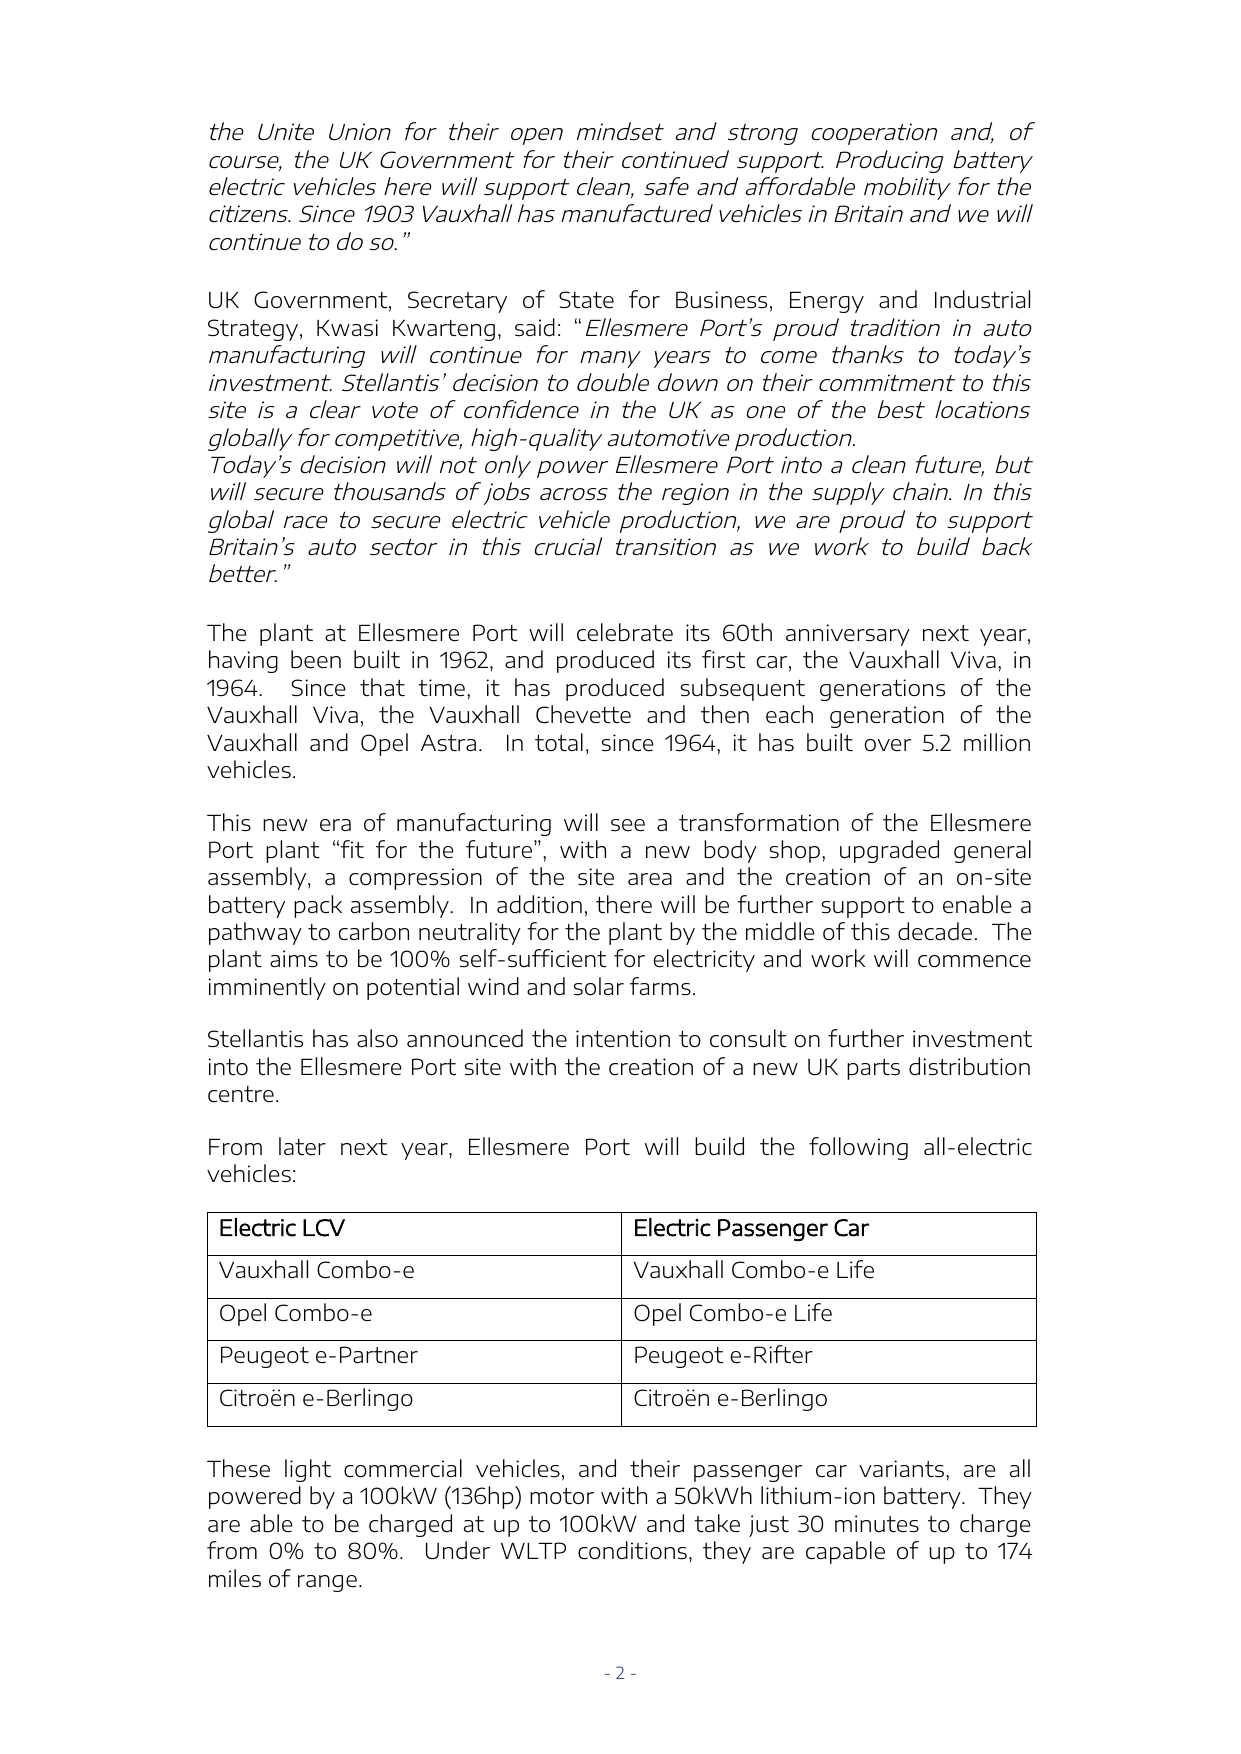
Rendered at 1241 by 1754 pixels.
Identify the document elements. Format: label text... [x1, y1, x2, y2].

text This new era of manufacturing will see a transformation of the Ellesmere Port plant “fit for the future”, with a new body shop, upgraded general assembly, a compression of the site area and the creation of an on-site battery pack assembly. In addition, there will be further support to enable a pathway to carbon neutrality for the plant by the middle of this decade. The plant aims to be 100% self-sufficient for electricity and work will commence imminently on potential wind and solar farms. [207, 808, 1033, 1000]
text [207, 118, 1033, 255]
text Today’s decision will not only power Ellesmere Port into a clean future, but will secure thousands of jobs across the region in the supply chain. In this global race to secure electric vehicle production, we are proud to support Britain’s auto sector in this crucial transition as we work to build back better.” [207, 451, 1033, 588]
text These light commercial vehicles, and their passenger car variants, are all powered by a 100kW (136hp) motor with a 50kWh lithium-ion battery. They are able to be charged at up to 100kW and take just 30 minutes to charge from 0% to 80%. Under WLTP conditions, they are capable of up to 174 miles of range. [207, 1455, 1033, 1592]
table_cell Peugeot e-Rifter [622, 1341, 1036, 1383]
text UK Government, Secretary of State for Business, Energy and Industrial Strategy, Kwasi Kwarteng, said: “Ellesmere Port’s proud tradition in auto manufacturing will continue for many years to come thanks to today’s investment. Stellantis’ decision to double down on their commitment to this site is a clear vote of confidence in the UK as one of the best locations globally for competitive, high-quality automotive production. [207, 286, 1033, 451]
table_header Electric Passenger Car [622, 1213, 1036, 1255]
table_cell Peugeot e-Partner [208, 1341, 621, 1383]
text The plant at Ellesmere Port will celebrate its 60th anniversary next year, having been built in 1962, and produced its first car, the Vauxhall Viva, in 1964. Since that time, it has produced subsequent generations of the Vauxhall Viva, the Vauxhall Chevette and then each generation of the Vauxhall and Opel Astra. In total, since 1964, it has built over 5.2 million vehicles. [207, 619, 1033, 783]
table_cell Vauxhall Combo-e [208, 1256, 621, 1298]
table_cell Opel Combo-e Life [622, 1299, 1036, 1340]
table_cell Citroën e-Berlingo [622, 1384, 1036, 1426]
table_cell Citroën e-Berlingo [208, 1384, 621, 1426]
text From later next year, Ellesmere Port will build the following all-electric vehicles: [207, 1132, 1033, 1187]
table_header Electric LCV [208, 1213, 621, 1255]
table_cell Vauxhall Combo-e Life [622, 1256, 1036, 1298]
table_cell Opel Combo-e [208, 1299, 621, 1340]
text Stellantis has also announced the intention to consult on further investment into the Ellesmere Port site with the creation of a new UK parts distribution centre. [207, 1025, 1033, 1107]
